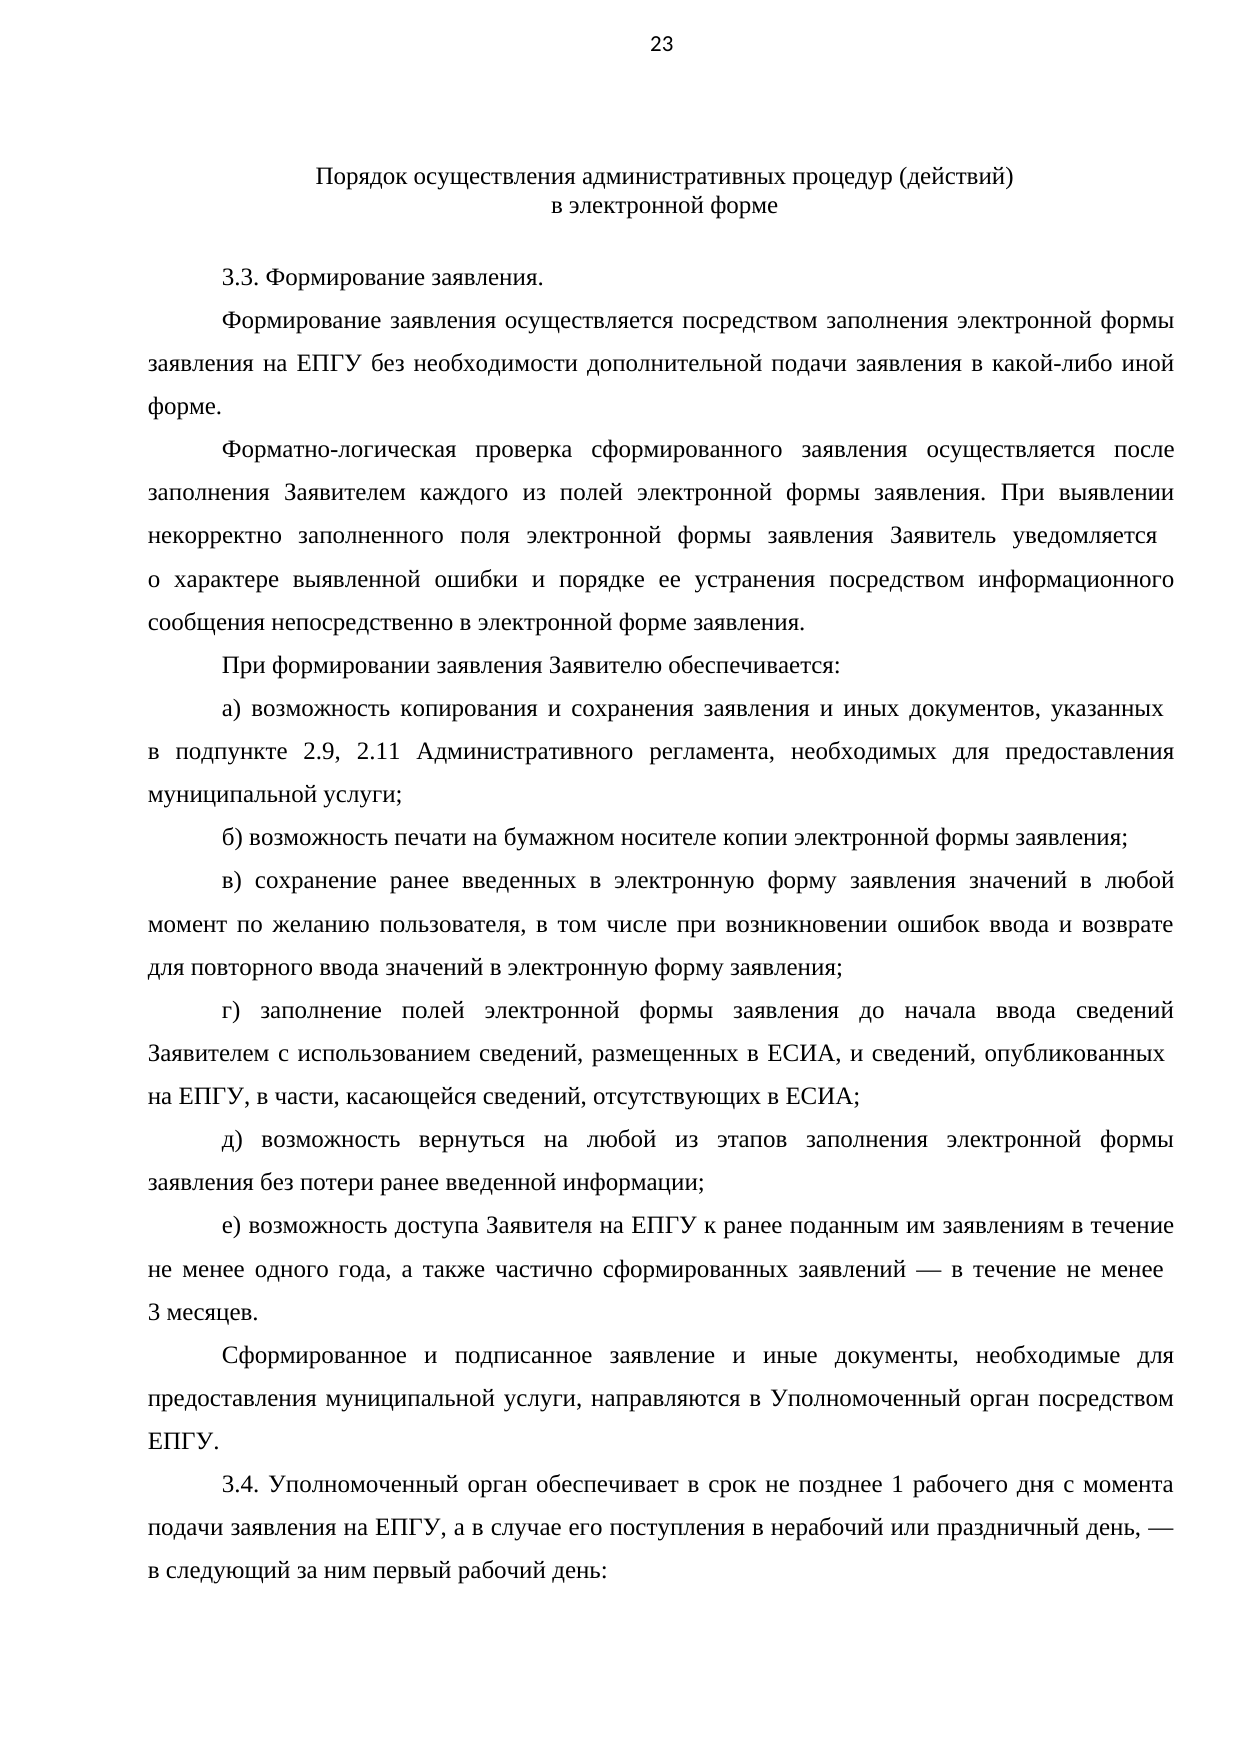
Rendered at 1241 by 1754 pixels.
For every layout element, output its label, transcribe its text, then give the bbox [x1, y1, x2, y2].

text 3.4. Уполномоченный орган обеспечивает в срок не позднее 1 рабочего дня с момента подачи заявления на ЕПГУ, а в случае его поступления в нерабочий или праздничный день, — в следующий за ним первый рабочий день: [148, 1469, 1175, 1584]
text в) сохранение ранее введенных в электронную форму заявления значений в любой момент по желанию пользователя, в том числе при возникновении ошибок ввода и возврате для повторного ввода значений в электронную форму заявления; [148, 866, 1175, 981]
text д) возможность вернуться на любой из этапов заполнения электронной формы заявления без потери ранее введенной информации; [148, 1124, 1175, 1196]
text Формирование заявления осуществляется посредством заполнения электронной формы заявления на ЕПГУ без необходимости дополнительной подачи заявления в какой-либо иной форме. [148, 305, 1175, 420]
text Порядок осуществления административных процедур (действий) [266, 161, 1063, 190]
text в электронной форме [266, 190, 1063, 219]
text При формировании заявления Заявителю обеспечивается: [148, 650, 1175, 679]
text 3.3. Формирование заявления. [148, 262, 1175, 291]
text Форматно-логическая проверка сформированного заявления осуществляется после заполнения Заявителем каждого из полей электронной формы заявления. При выявлении некорректно заполненного поля электронной формы заявления Заявитель уведомляется о характере выявленной ошибки и порядке ее устранения посредством информационного сообщения непосредственно в электронной форме заявления. [148, 434, 1175, 636]
text г) заполнение полей электронной формы заявления до начала ввода сведений Заявителем с использованием сведений, размещенных в ЕСИА, и сведений, опубликованных на ЕПГУ, в части, касающейся сведений, отсутствующих в ЕСИА; [148, 995, 1175, 1110]
text Сформированное и подписанное заявление и иные документы, необходимые для предоставления муниципальной услуги, направляются в Уполномоченный орган посредством ЕПГУ. [148, 1340, 1175, 1455]
text б) возможность печати на бумажном носителе копии электронной формы заявления; [148, 822, 1175, 851]
text а) возможность копирования и сохранения заявления и иных документов, указанных в подпункте 2.9, 2.11 Административного регламента, необходимых для предоставления муниципальной услуги; [148, 693, 1175, 808]
text е) возможность доступа Заявителя на ЕПГУ к ранее поданным им заявлениям в течение не менее одного года, а также частично сформированных заявлений — в течение не менее 3 месяцев. [148, 1211, 1175, 1326]
